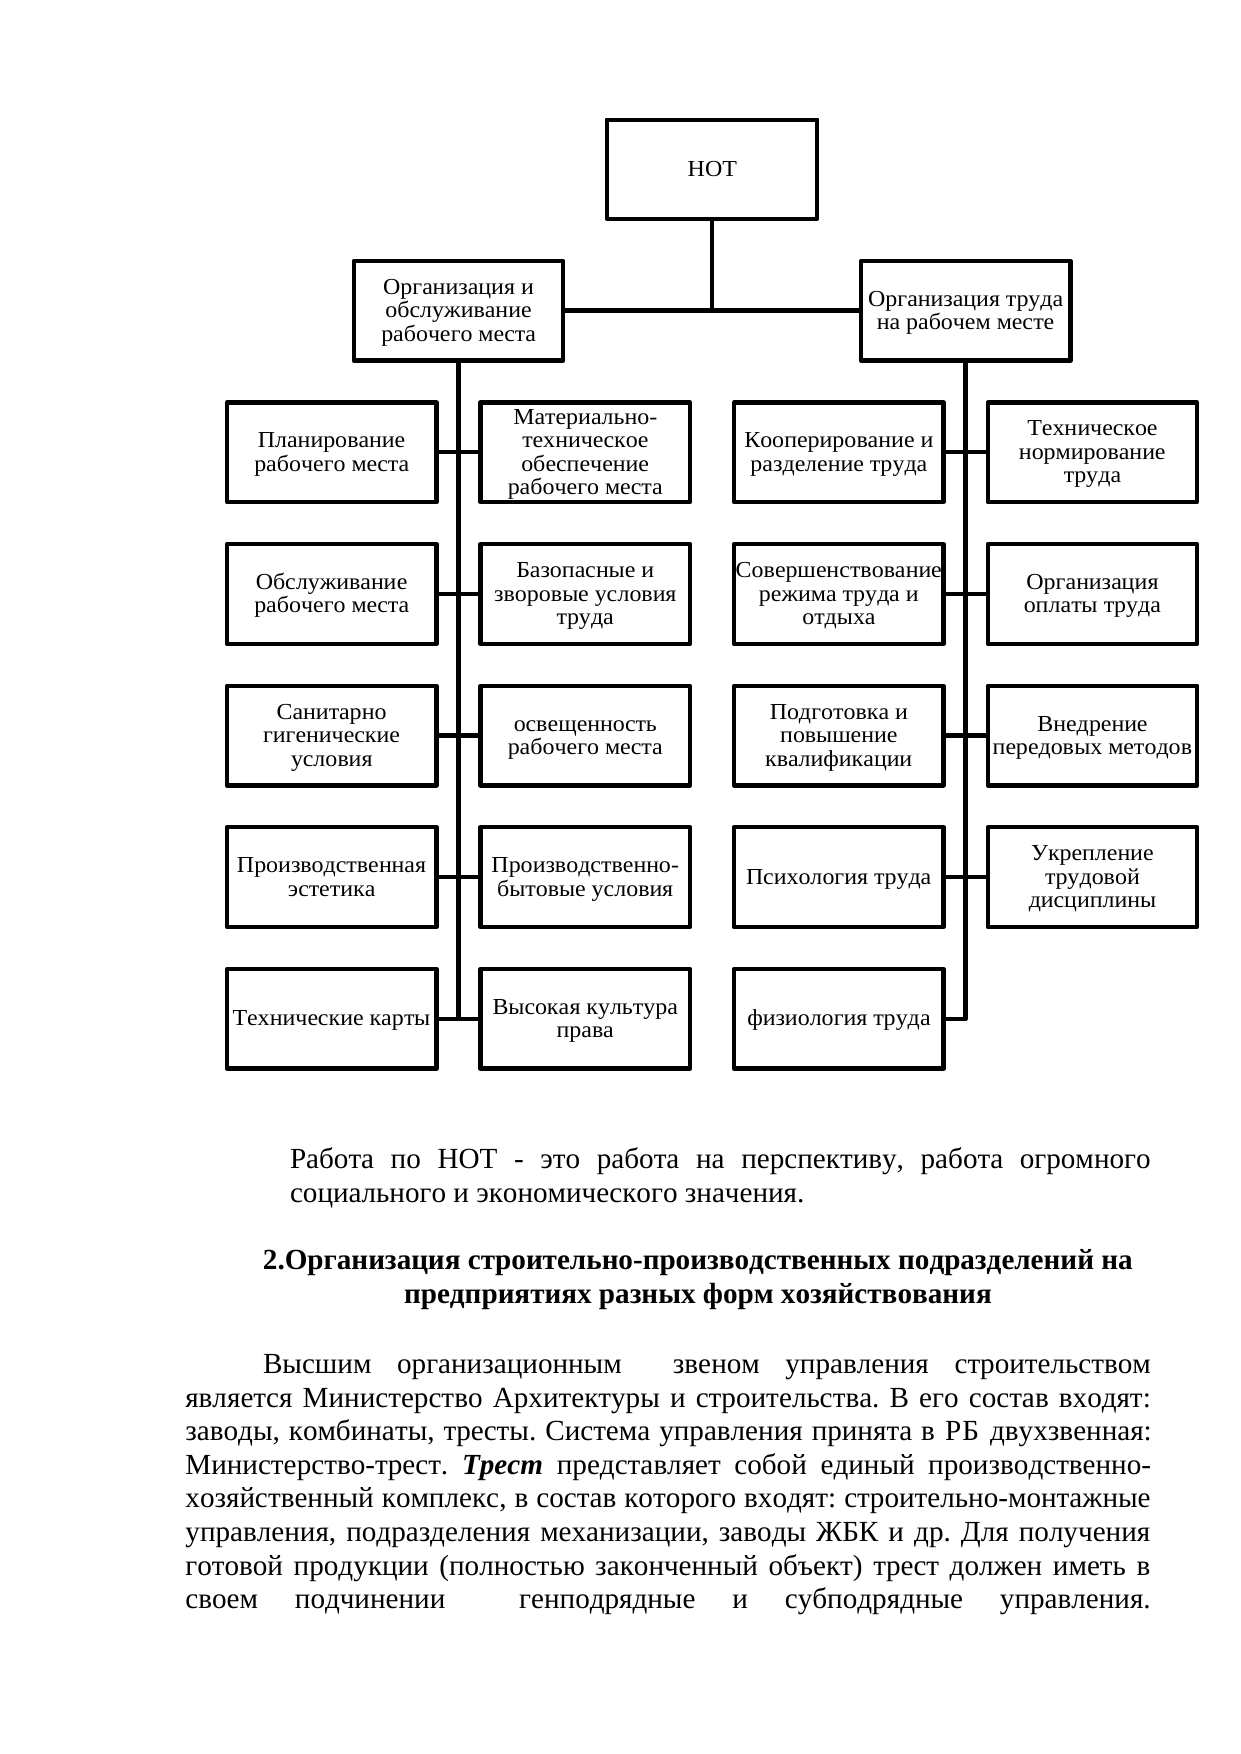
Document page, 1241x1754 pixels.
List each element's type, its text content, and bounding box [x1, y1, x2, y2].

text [185, 1346, 1152, 1615]
text 2.Организация строительно-производственных подразделений на предприятиях разных форм хозяйствования [244, 1242, 1152, 1309]
text Работа по НОТ - это работа на перспективу, работа огромного социального и экономического значения. [290, 1142, 1152, 1209]
